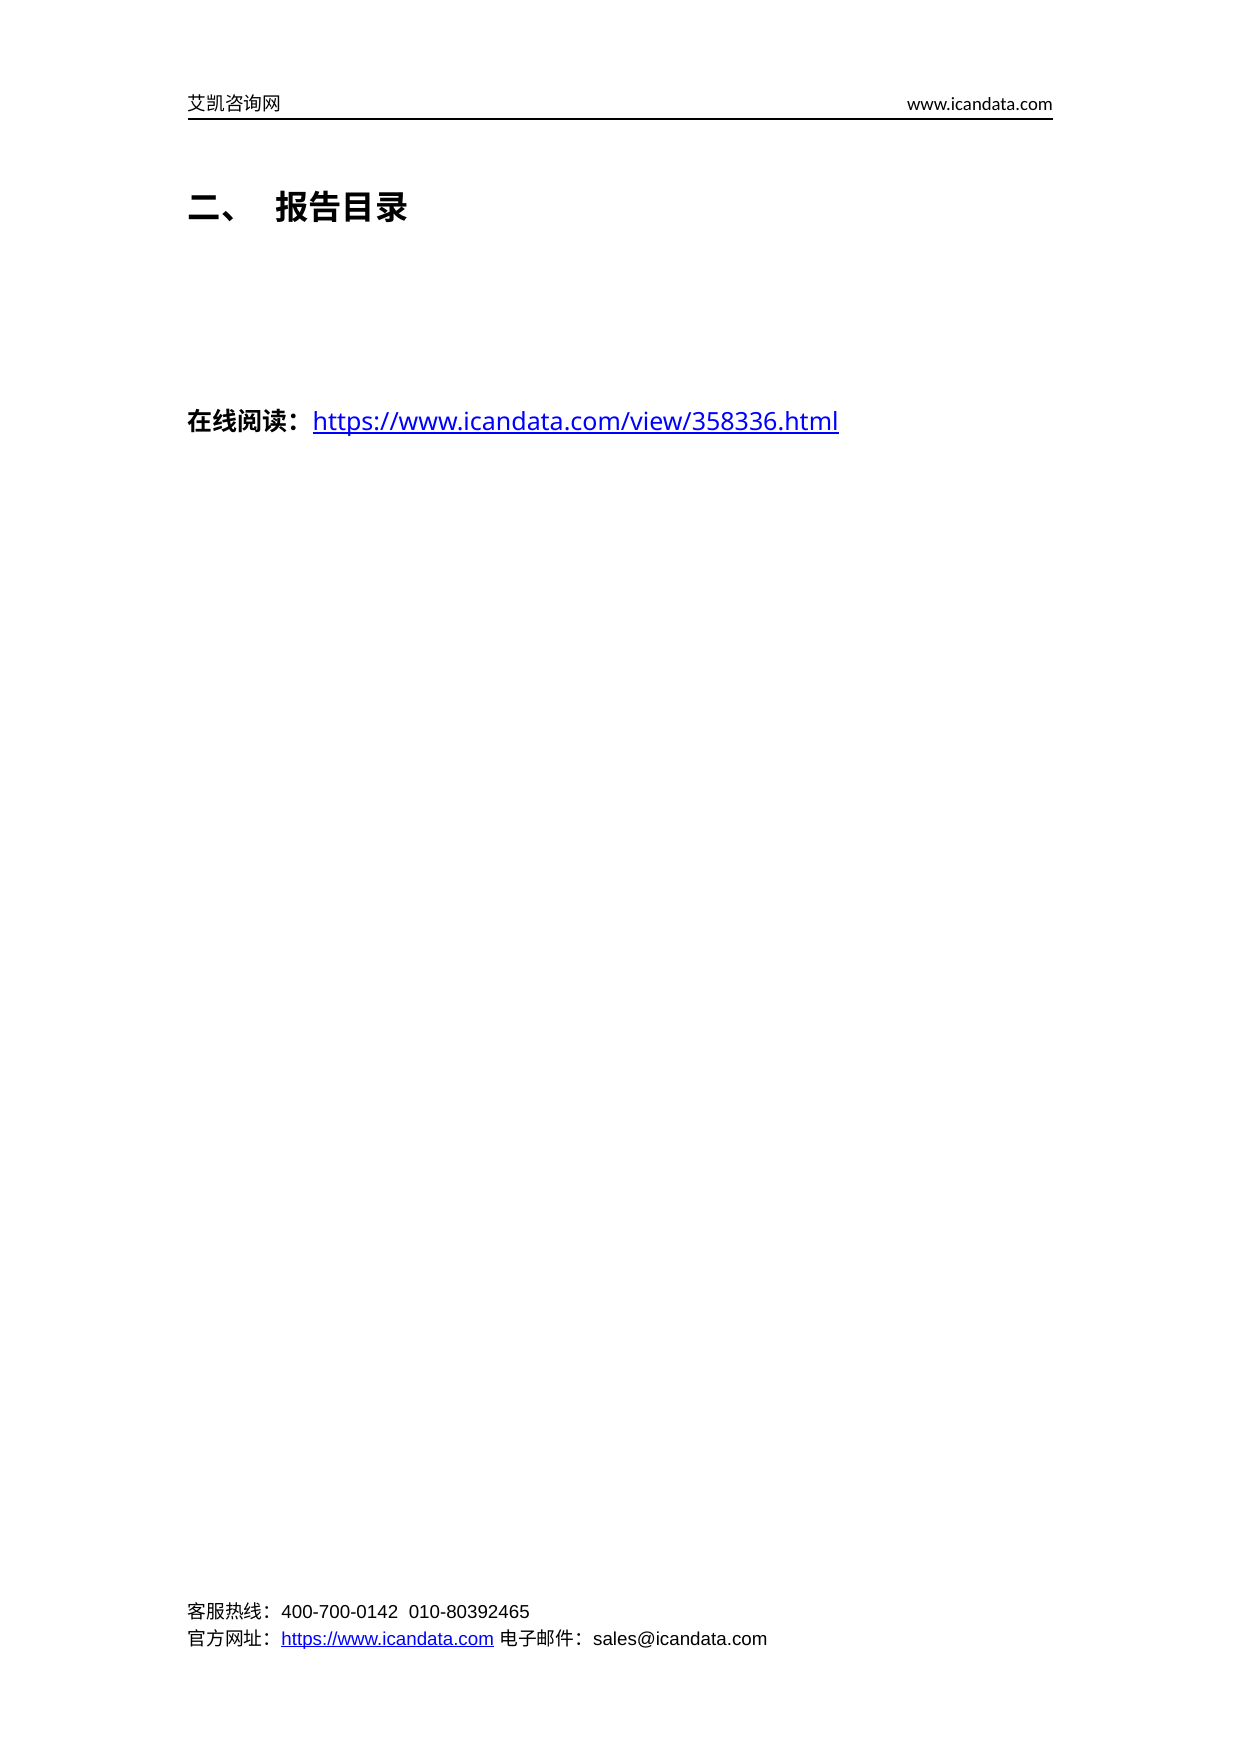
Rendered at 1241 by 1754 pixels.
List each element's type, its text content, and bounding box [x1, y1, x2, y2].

subtitle 报告目录 [187, 172, 1053, 237]
text 在线阅读：https://www.icandata.com/view/358336.html [187, 387, 1053, 452]
